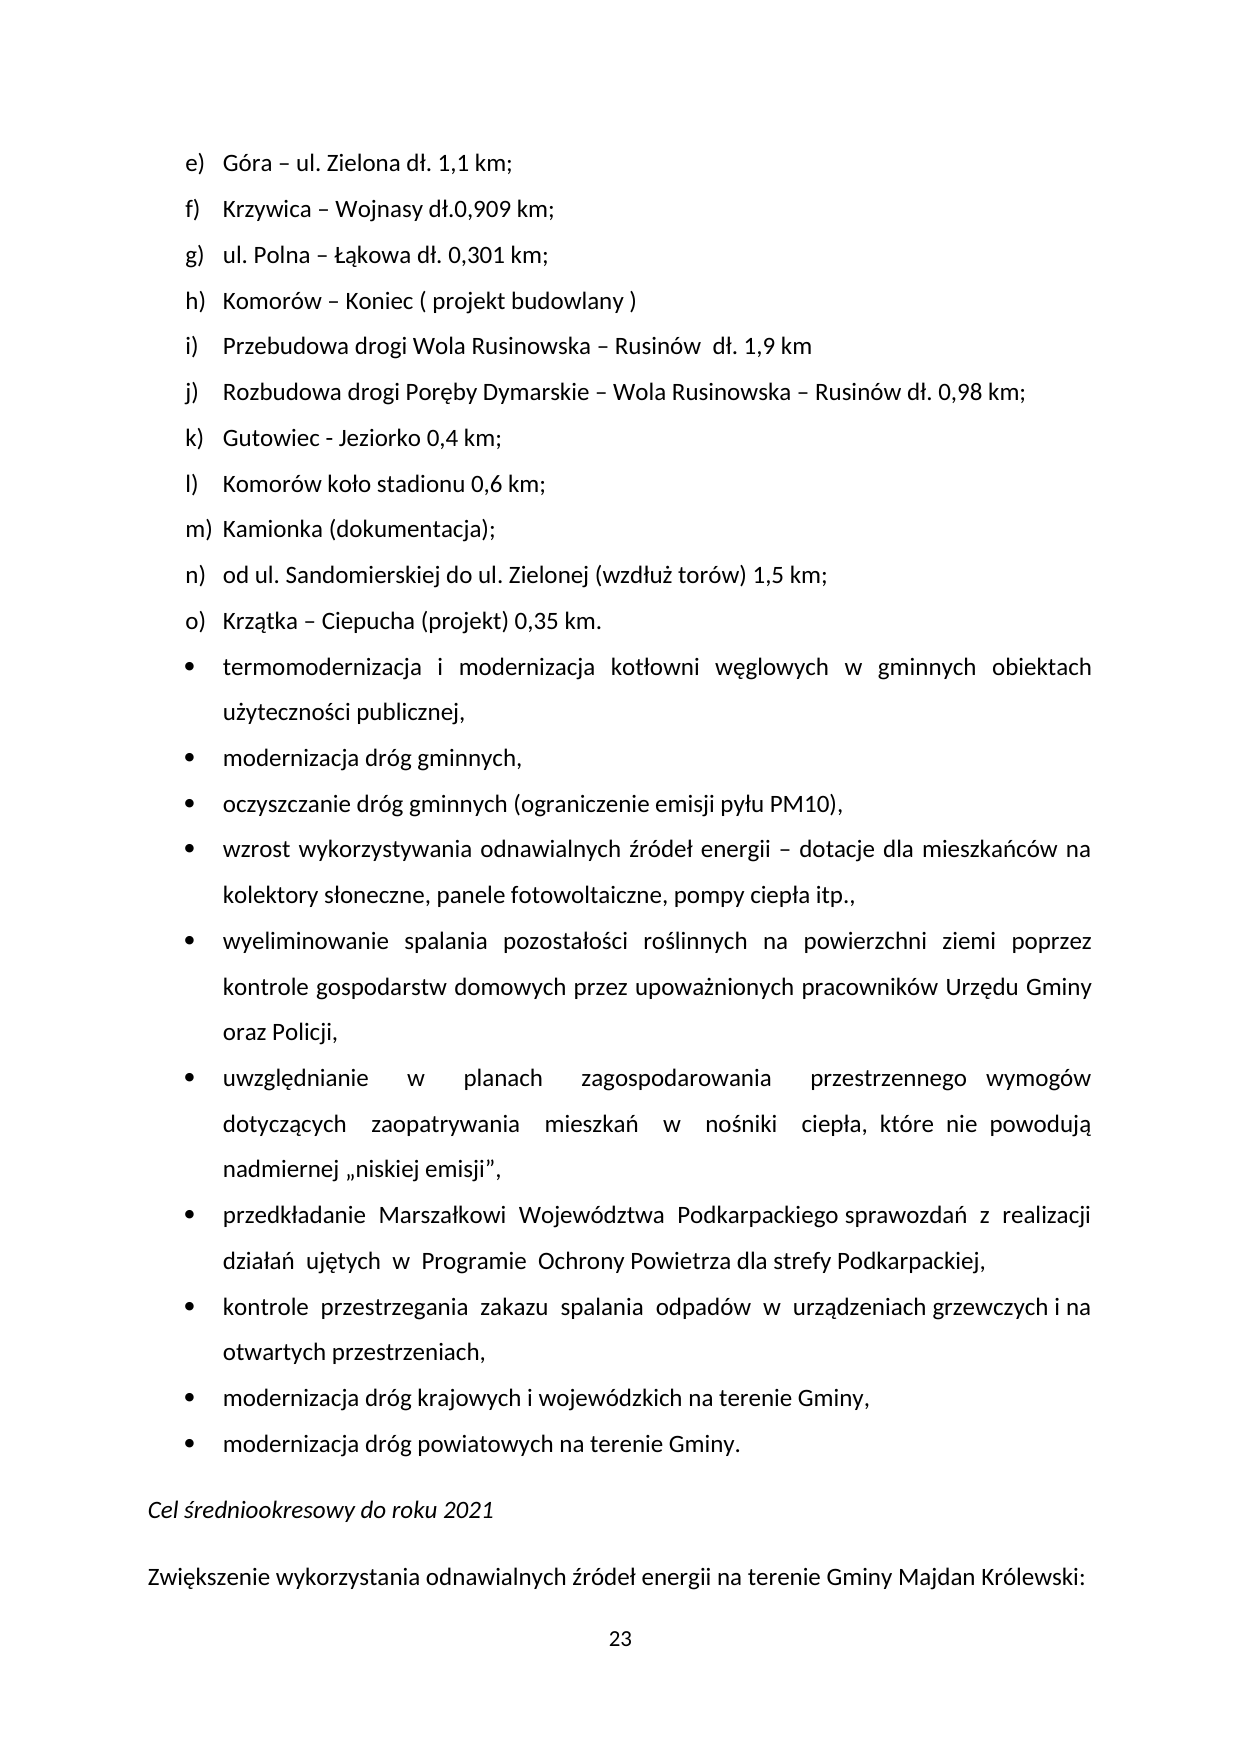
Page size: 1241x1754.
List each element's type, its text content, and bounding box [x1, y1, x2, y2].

list od ul. Sandomierskiej do ul. Zielonej (wzdłuż torów) 1,5 km; [185, 559, 1093, 590]
list modernizacja dróg gminnych, [185, 742, 1093, 773]
list Komorów – Koniec ( projekt budowlany ) [185, 285, 1093, 315]
list modernizacja dróg krajowych i wojewódzkich na terenie Gminy, [185, 1382, 1093, 1413]
list wzrost wykorzystywania odnawialnych źródeł energii – dotacje dla mieszkańców na kolektory słoneczne, panele fotowoltaiczne, pompy ciepła itp., [185, 833, 1093, 910]
text Zwiększenie wykorzystania odnawialnych źródeł energii na terenie Gminy Majdan Królewski: [148, 1561, 1093, 1592]
list wyeliminowanie spalania pozostałości roślinnych na powierzchni ziemi poprzez kontrole gospodarstw domowych przez upoważnionych pracowników Urzędu Gminy oraz Policji, [185, 925, 1093, 1047]
list uwzględnianie w planach zagospodarowania przestrzennego wymogów dotyczących zaopatrywania mieszkań w nośniki ciepła, które nie powodują nadmiernej „niskiej emisji”, [185, 1062, 1093, 1184]
list Rozbudowa drogi Poręby Dymarskie – Wola Rusinowska – Rusinów dł. 0,98 km; [185, 376, 1093, 407]
list Kamionka (dokumentacja); [185, 513, 1093, 544]
list modernizacja dróg powiatowych na terenie Gminy. [185, 1428, 1093, 1458]
text Cel średniookresowy do roku 2021 [148, 1494, 1093, 1525]
list przedkładanie Marszałkowi Województwa Podkarpackiego sprawozdań z realizacji działań ujętych w Programie Ochrony Powietrza dla strefy Podkarpackiej, [185, 1199, 1093, 1276]
list Krzątka – Ciepucha (projekt) 0,35 km. [185, 605, 1093, 635]
list ul. Polna – Łąkowa dł. 0,301 km; [185, 239, 1093, 269]
list Krzywica – Wojnasy dł.0,909 km; [185, 193, 1093, 224]
list Przebudowa drogi Wola Rusinowska – Rusinów dł. 1,9 km [185, 331, 1093, 361]
list kontrole przestrzegania zakazu spalania odpadów w urządzeniach grzewczych i na otwartych przestrzeniach, [185, 1291, 1093, 1367]
list termomodernizacja i modernizacja kotłowni węglowych w gminnych obiektach użyteczności publicznej, [185, 651, 1093, 727]
list oczyszczanie dróg gminnych (ograniczenie emisji pyłu PM10), [185, 788, 1093, 818]
list Gutowiec - Jeziorko 0,4 km; [185, 422, 1093, 452]
list Komorów koło stadionu 0,6 km; [185, 468, 1093, 498]
list Góra – ul. Zielona dł. 1,1 km; [185, 148, 1093, 178]
